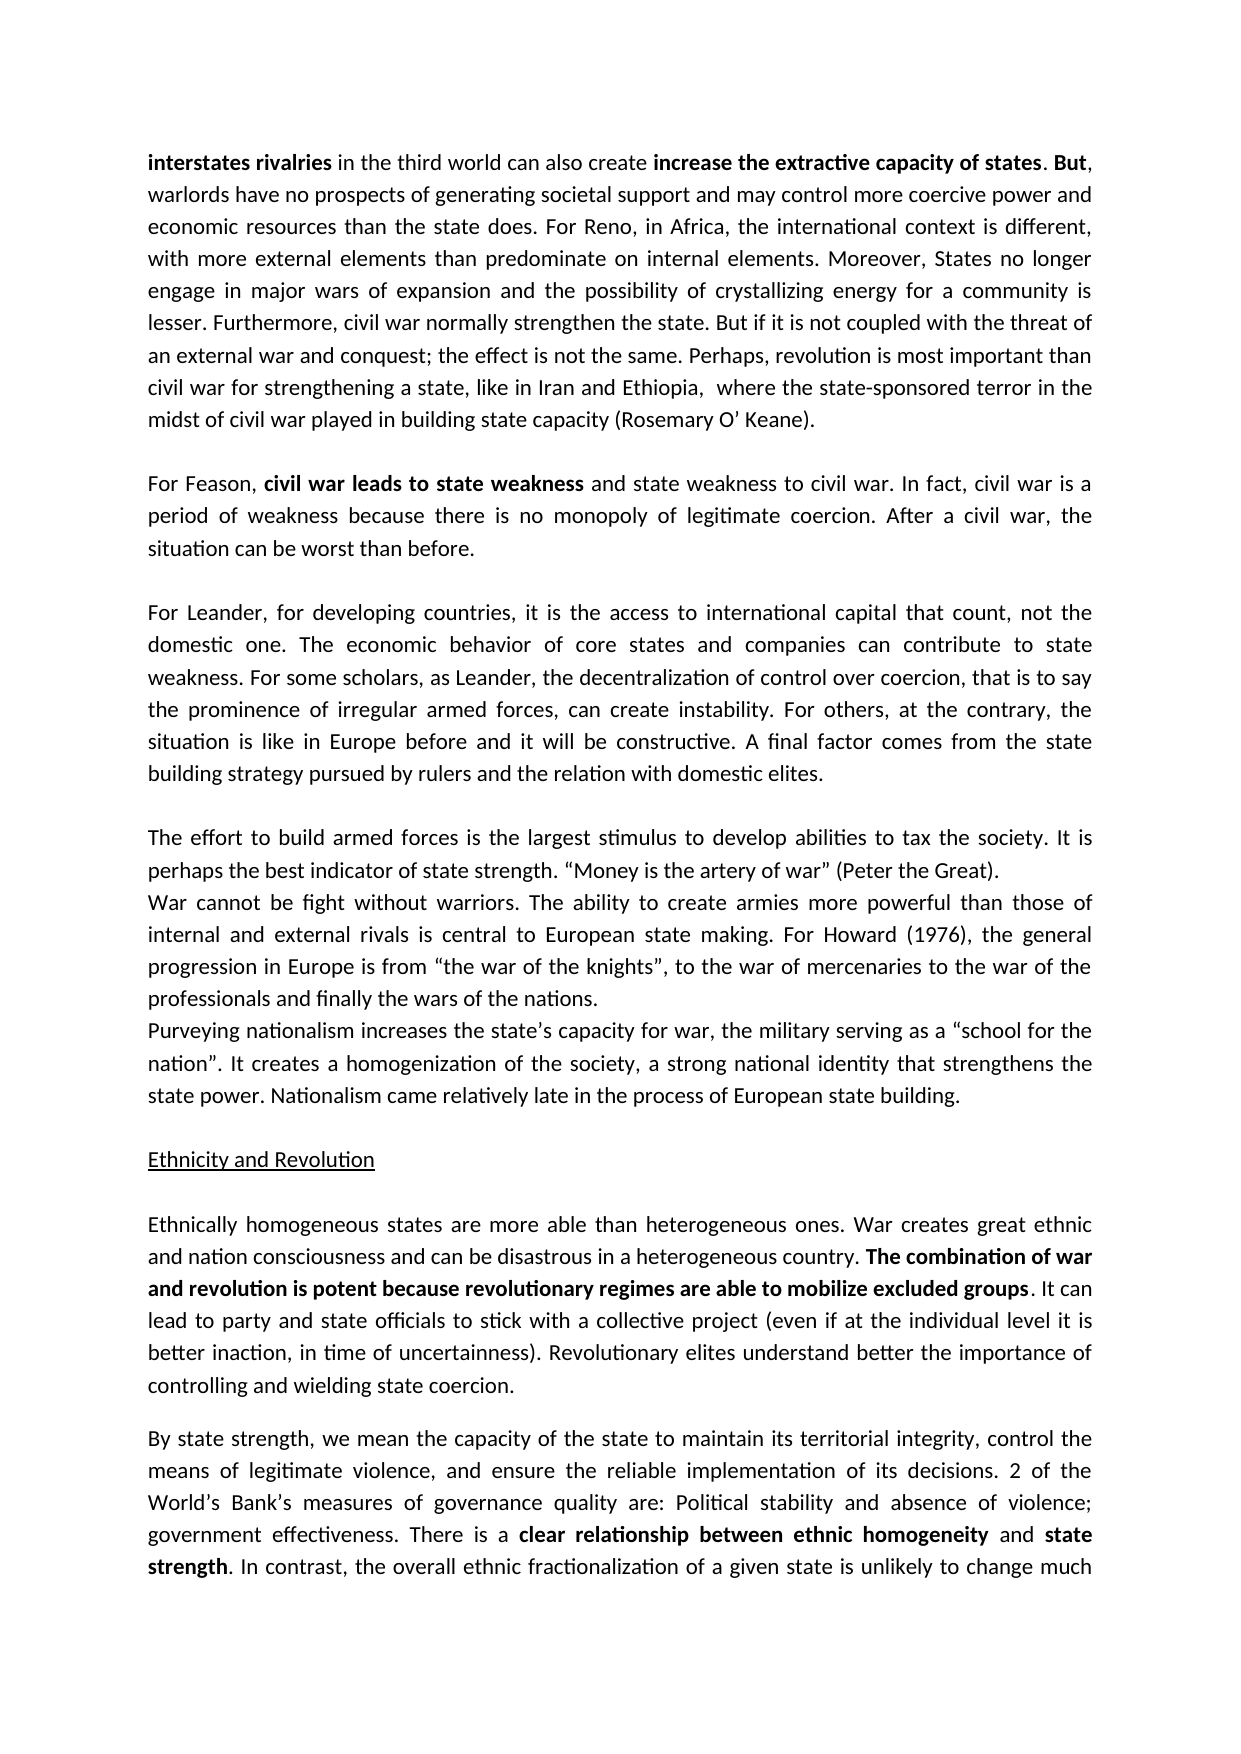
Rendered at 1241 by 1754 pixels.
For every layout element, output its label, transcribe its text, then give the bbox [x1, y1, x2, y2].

text The effort to build armed forces is the largest stimulus to develop abilities to tax the society. It is perhaps the best indicator of state strength. “Money is the artery of war” (Peter the Great). [148, 823, 1093, 884]
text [148, 148, 1093, 433]
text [148, 1424, 1093, 1581]
text For Feason, civil war leads to state weakness and state weakness to civil war. In fact, civil war is a period of weakness because there is no monopoly of legitimate coercion. After a civil war, the situation can be worst than before. [148, 469, 1093, 562]
text Purveying nationalism increases the state’s capacity for war, the military serving as a “school for the nation”. It creates a homogenization of the society, a strong national identity that strengthens the state power. Nationalism came relatively late in the process of European state building. [148, 1017, 1093, 1109]
text War cannot be fight without warriors. The ability to create armies more powerful than those of internal and external rivals is central to European state making. For Howard (1976), the general progression in Europe is from “the war of the knights”, to the war of mercenaries to the war of the professionals and finally the wars of the nations. [148, 888, 1093, 1012]
text For Leander, for developing countries, it is the access to international capital that count, not the domestic one. The economic behavior of core states and companies can contribute to state weakness. For some scholars, as Leander, the decentralization of control over coercion, that is to say the prominence of irregular armed forces, can create instability. For others, at the contrary, the situation is like in Europe before and it will be constructive. A final factor comes from the state building strategy pursued by rulers and the relation with domestic elites. [148, 598, 1093, 787]
text Ethnicity and Revolution [148, 1145, 1093, 1173]
text Ethnically homogeneous states are more able than heterogeneous ones. War creates great ethnic and nation consciousness and can be disastrous in a heterogeneous country. The combination of war and revolution is potent because revolutionary regimes are able to mobilize excluded groups. It can lead to party and state officials to stick with a collective project (even if at the individual level it is better inaction, in time of uncertainness). Revolutionary elites understand better the importance of controlling and wielding state coercion. [148, 1210, 1093, 1399]
